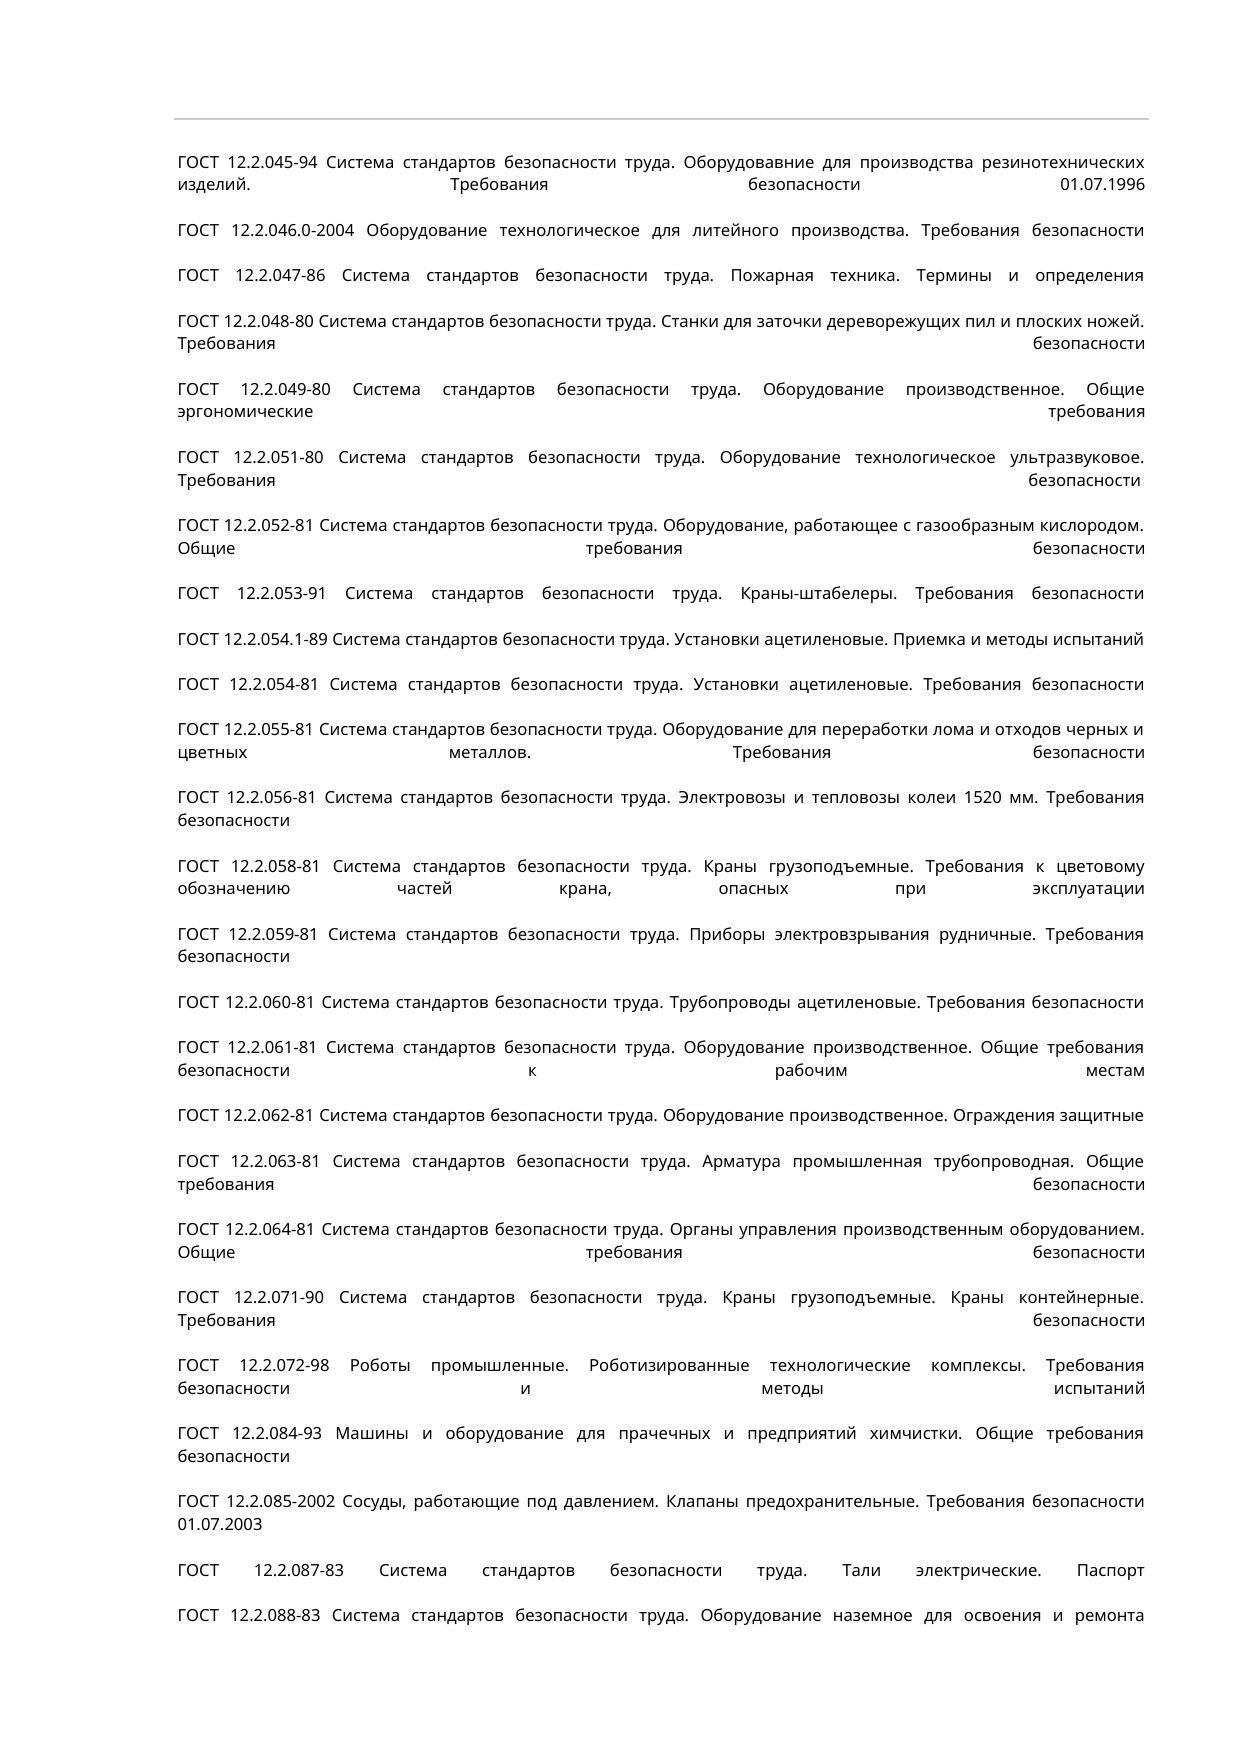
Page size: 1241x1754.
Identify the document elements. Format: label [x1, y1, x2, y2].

table_header [174, 120, 1148, 1634]
